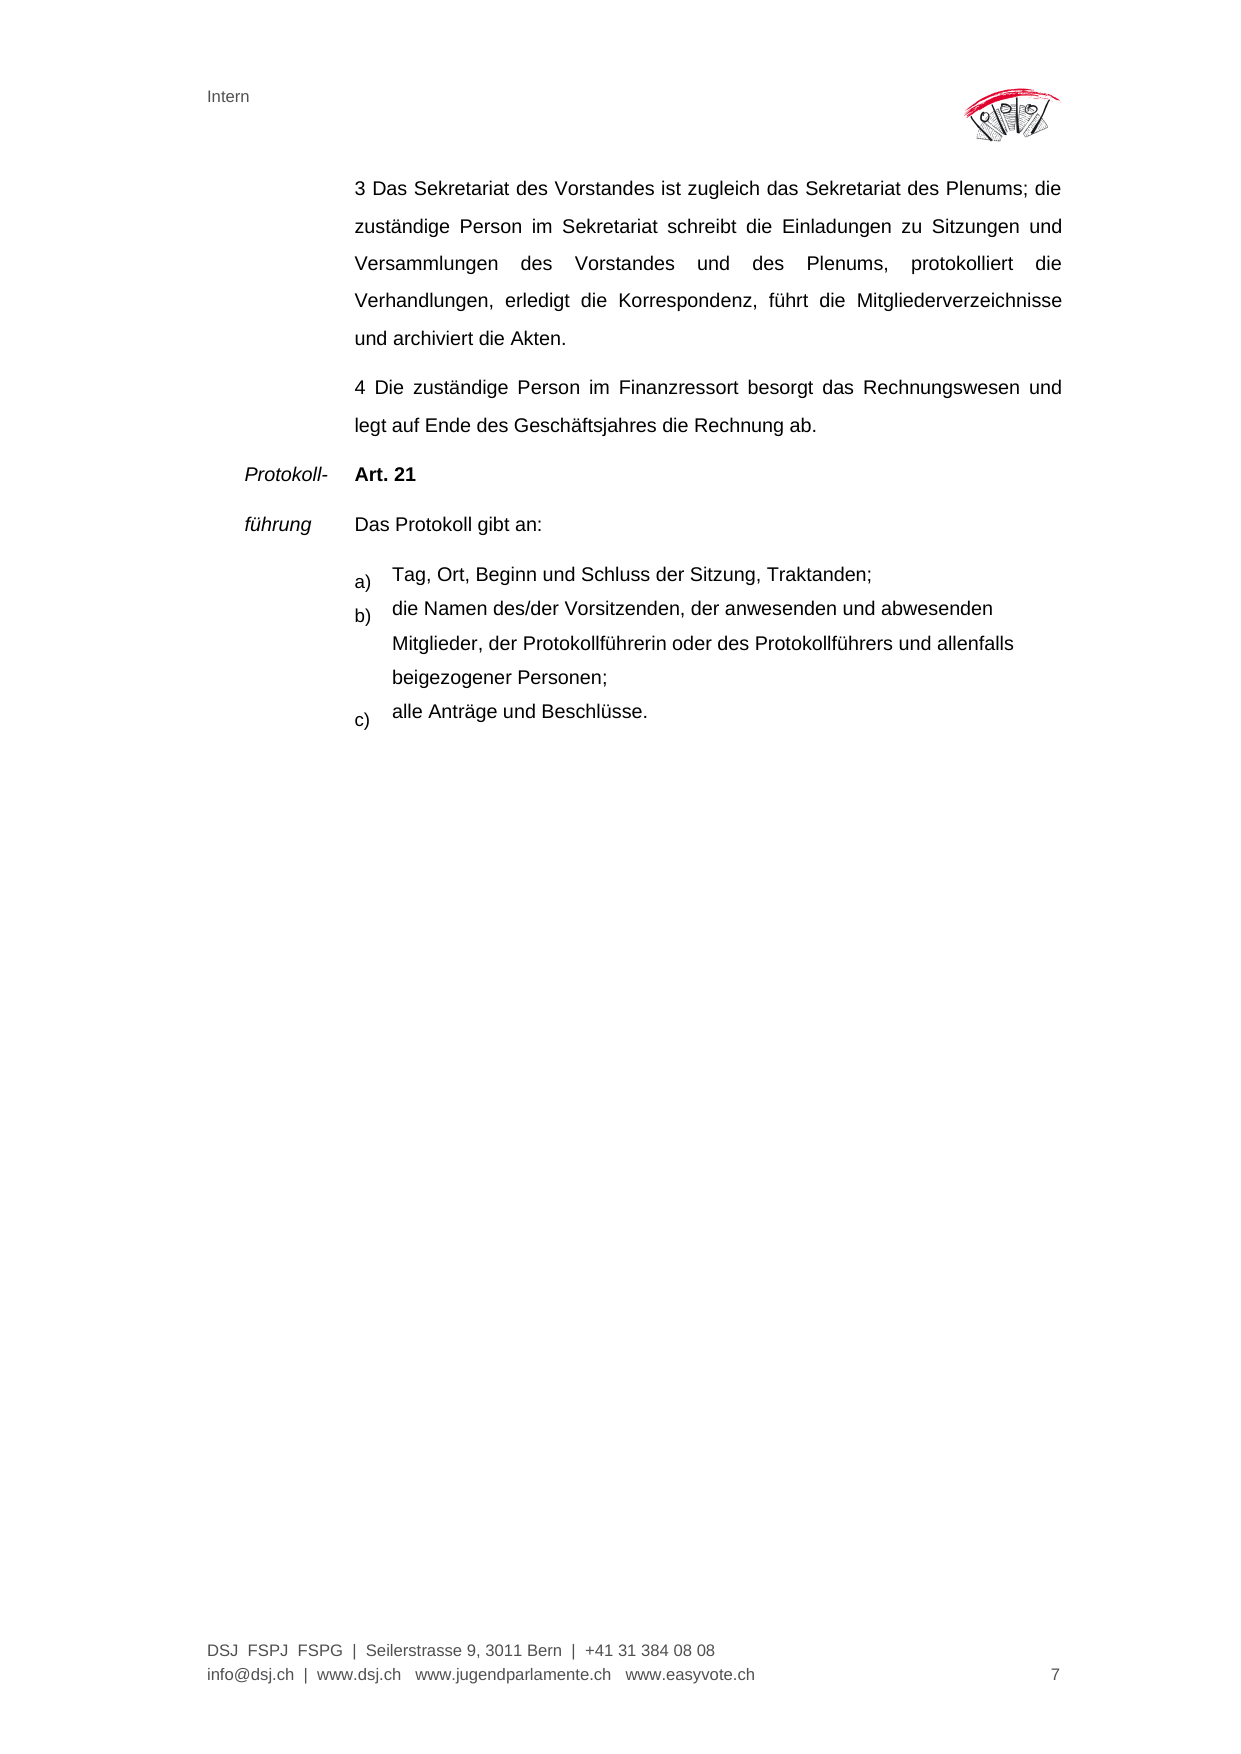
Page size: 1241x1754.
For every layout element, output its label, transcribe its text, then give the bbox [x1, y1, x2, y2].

text Protokoll- Art. 21 [244, 463, 1063, 493]
text 4 Die zuständige Person im Finanzressort besorgt das Rechnungswesen und legt auf Ende des Geschäftsjahres die Rechnung ab. [244, 376, 1063, 443]
list die Namen des/der Vorsitzenden, der anwesenden und abwesenden Mitglieder, der Protokollführerin oder des Protokollführers und allenfalls beigezogener Personen; [354, 597, 1063, 696]
list Tag, Ort, Beginn und Schluss der Sitzung, Traktanden; [354, 563, 1063, 593]
list alle Anträge und Beschlüsse. [354, 700, 1063, 730]
text 3 Das Sekretariat des Vorstandes ist zugleich das Sekretariat des Plenums; die zuständige Person im Sekretariat schreibt die Einladungen zu Sitzungen und Versammlungen des Vorstandes und des Plenums, protokolliert die Verhandlungen, erledigt die Korrespondenz, führt die Mitgliederverzeichnisse und archiviert die Akten. [244, 177, 1063, 356]
text führung Das Protokoll gibt an: [244, 513, 1063, 543]
picture [961, 87, 1063, 143]
